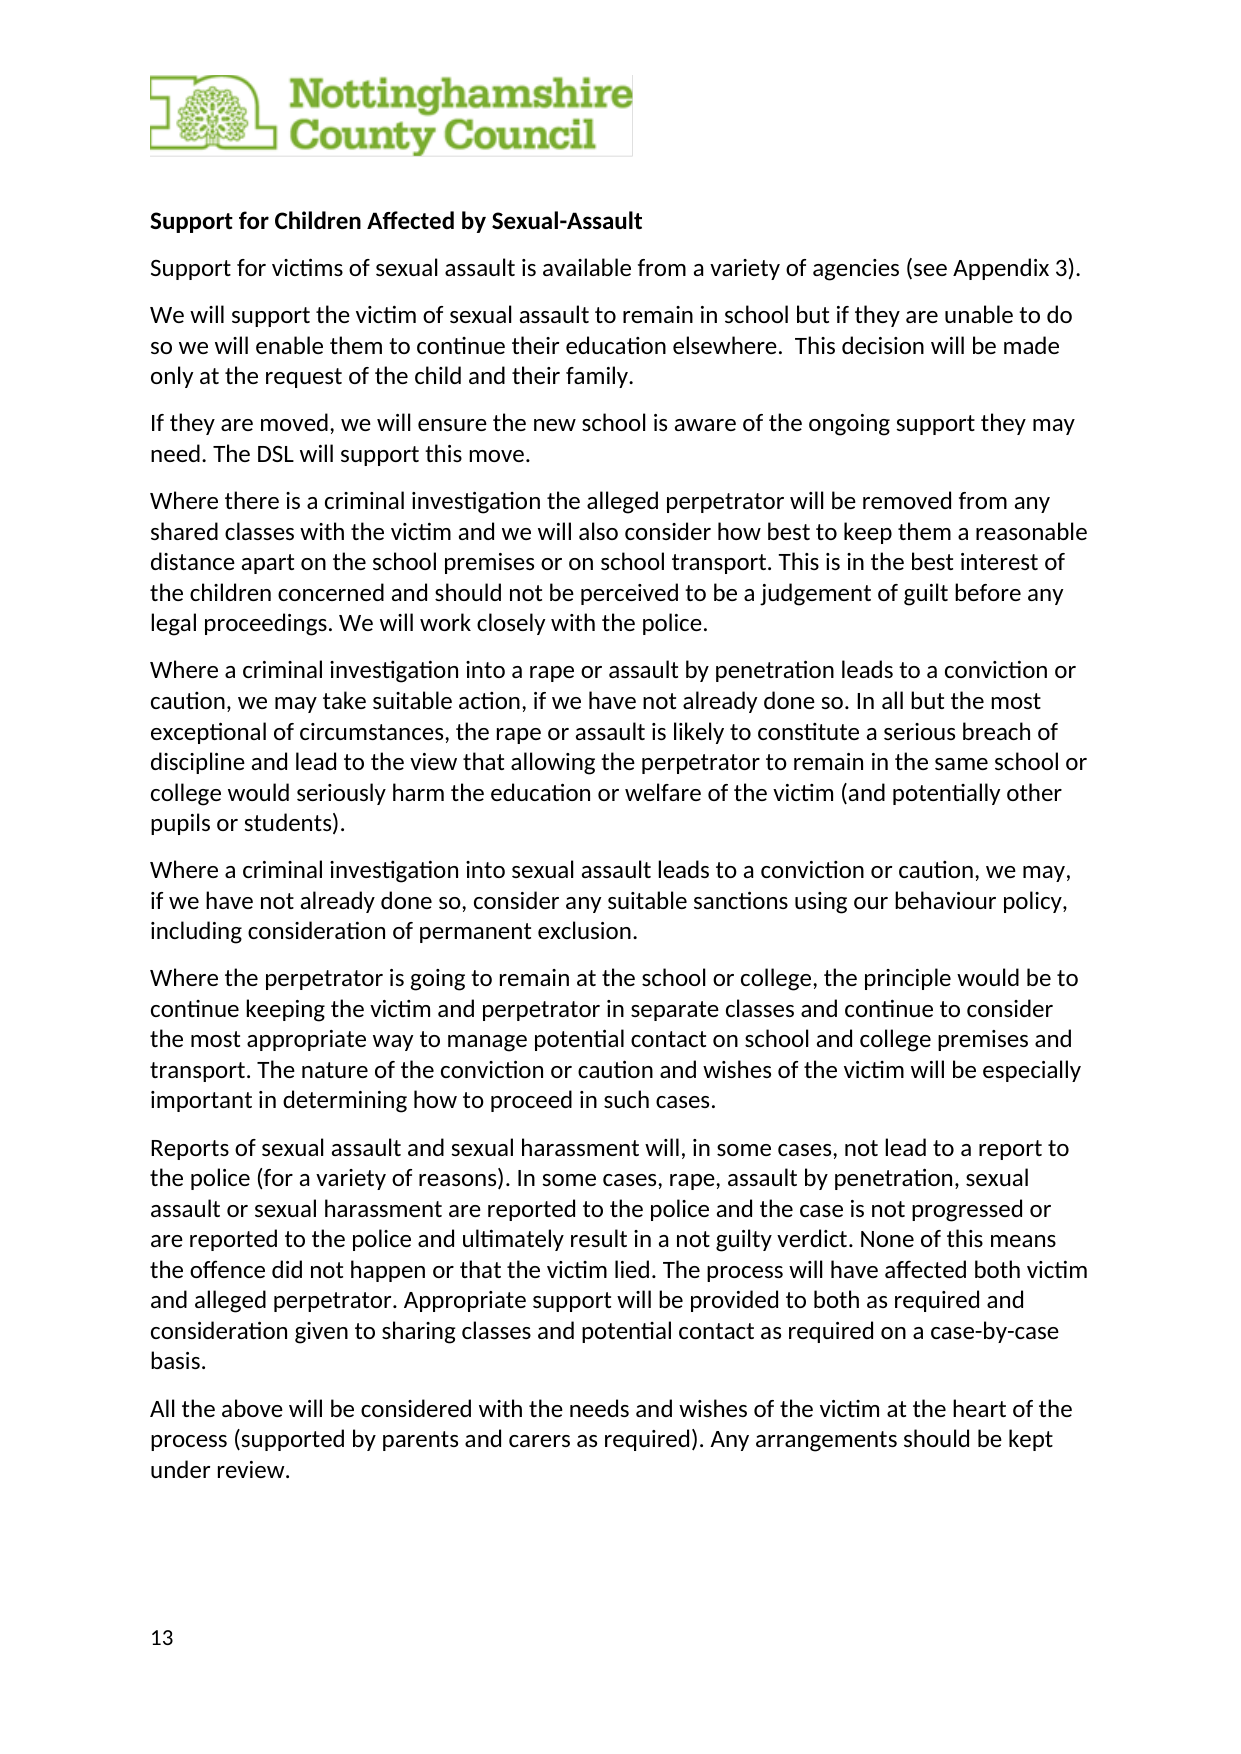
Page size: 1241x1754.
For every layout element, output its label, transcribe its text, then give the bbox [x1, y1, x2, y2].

text Where there is a criminal investigation the alleged perpetrator will be removed from any shared classes with the victim and we will also consider how best to keep them a reasonable distance apart on the school premises or on school transport. This is in the best interest of the children concerned and should not be perceived to be a judgement of guilt before any legal proceedings. We will work closely with the police. [150, 485, 1090, 638]
text If they are moved, we will ensure the new school is aware of the ongoing support they may need. The DSL will support this move. [150, 408, 1090, 469]
text Support for victims of sexual assault is available from a variety of agencies (see Appendix 3). [150, 252, 1090, 283]
text All the above will be considered with the needs and wishes of the victim at the heart of the process (supported by parents and carers as required). Any arrangements should be kept under review. [150, 1393, 1090, 1484]
text Support for Children Affected by Sexual-Assault [150, 205, 1090, 236]
text We will support the victim of sexual assault to remain in school but if they are unable to do so we will enable them to continue their education elsewhere. This decision will be made only at the request of the child and their family. [150, 299, 1090, 391]
text Where the perpetrator is going to remain at the school or college, the principle would be to continue keeping the victim and perpetrator in separate classes and continue to consider the most appropriate way to manage potential contact on school and college premises and transport. The nature of the conviction or caution and wishes of the victim will be especially important in determining how to proceed in such cases. [150, 963, 1090, 1115]
text Where a criminal investigation into sexual assault leads to a conviction or caution, we may, if we have not already done so, consider any suitable sanctions using our behaviour policy, including consideration of permanent exclusion. [150, 854, 1090, 946]
text Where a criminal investigation into a rape or assault by penetration leads to a conviction or caution, we may take suitable action, if we have not already done so. In all but the most exceptional of circumstances, the rape or assault is likely to constitute a serious breach of discipline and lead to the view that allowing the perpetrator to remain in the same school or college would seriously harm the education or welfare of the victim (and potentially other pupils or students). [150, 654, 1090, 838]
text Reports of sexual assault and sexual harassment will, in some cases, not lead to a report to the police (for a variety of reasons). In some cases, rape, assault by penetration, sexual assault or sexual harassment are reported to the police and the case is not progressed or are reported to the police and ultimately result in a not guilty verdict. None of this means the offence did not happen or that the victim lied. The process will have affected both victim and alleged perpetrator. Appropriate support will be provided to both as required and consideration given to sharing classes and potential contact as required on a case-by-case basis. [150, 1132, 1090, 1376]
picture [150, 75, 636, 158]
